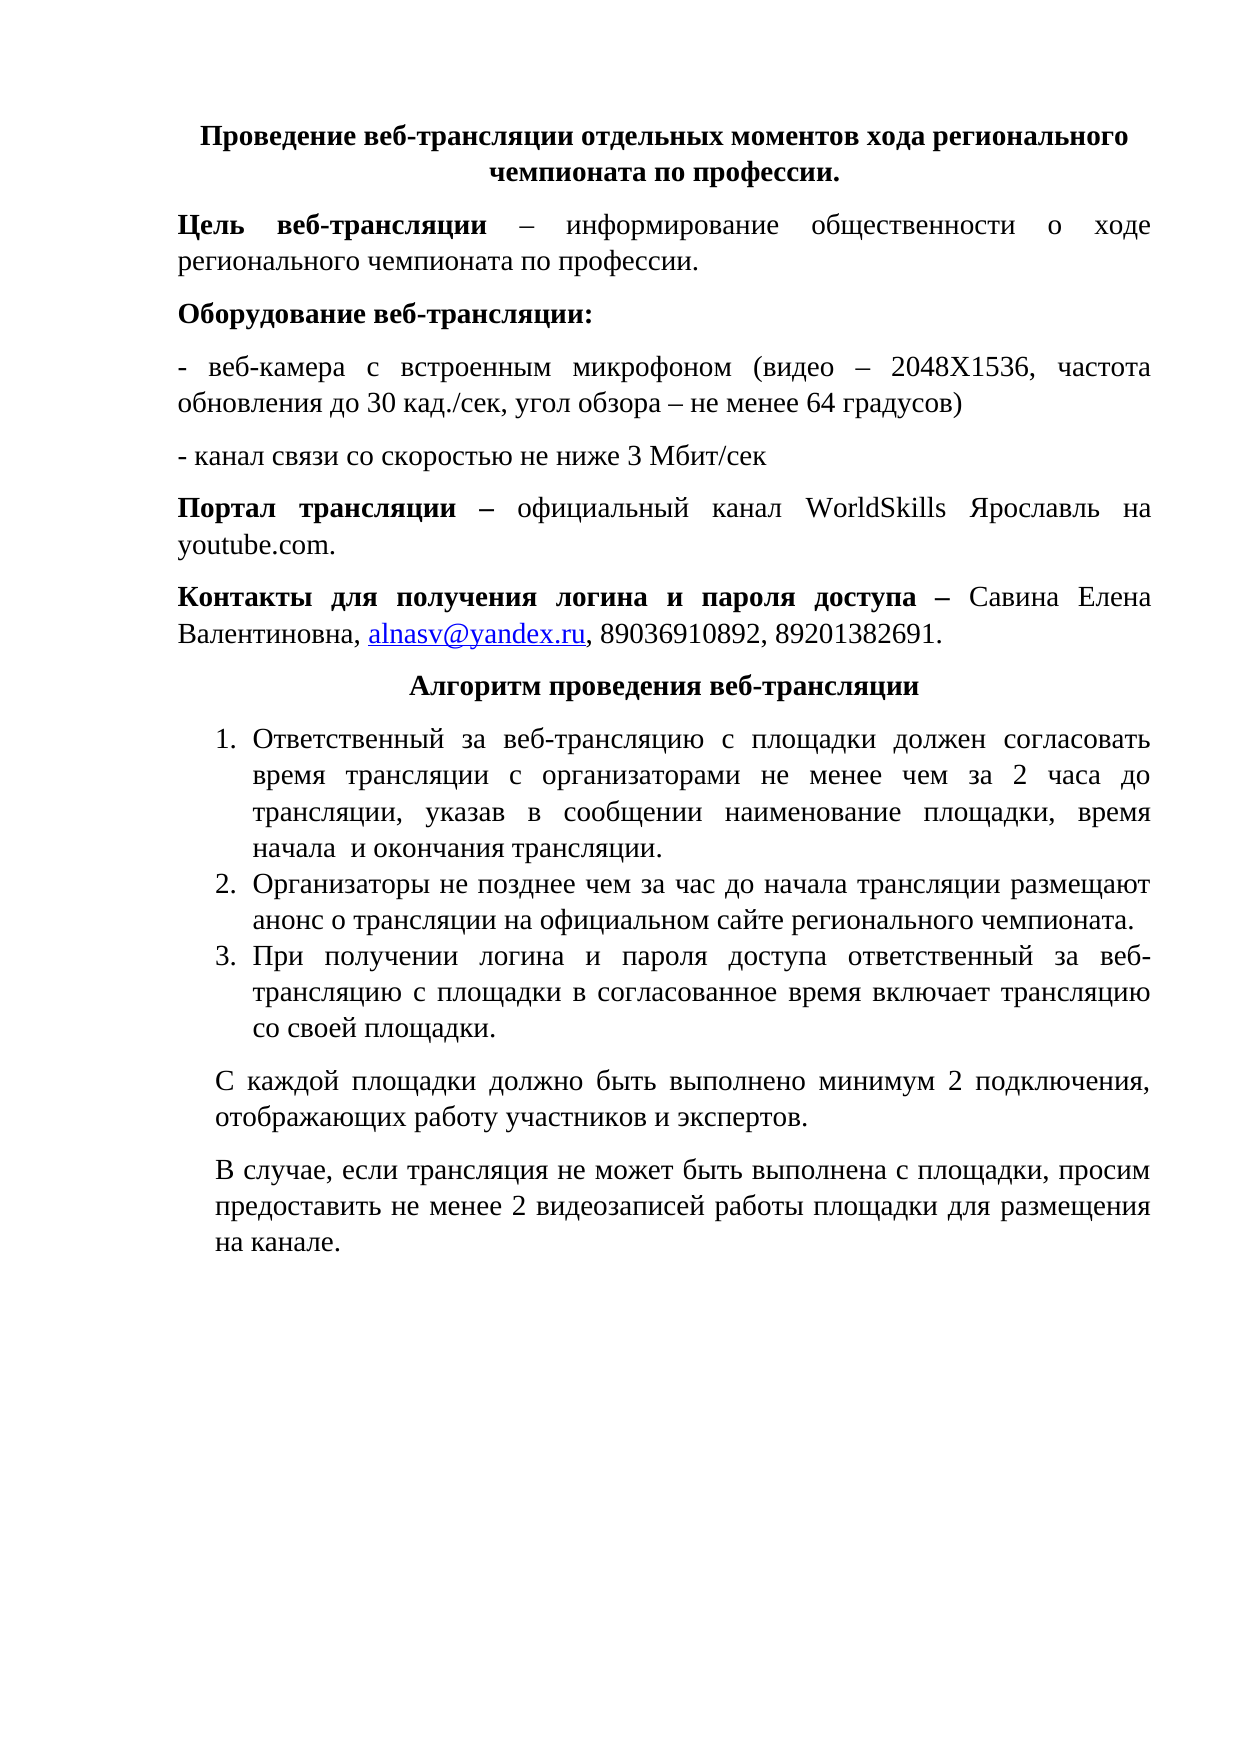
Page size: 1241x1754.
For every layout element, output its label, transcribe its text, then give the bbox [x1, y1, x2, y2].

list Ответственный за веб-трансляцию с площадки должен согласовать время трансляции с организаторами не менее чем за 2 часа до трансляции, указав в сообщении наименование площадки, время начала и окончания трансляции. [215, 721, 1152, 863]
text Проведение веб-трансляции отдельных моментов хода регионального чемпионата по профессии. [177, 118, 1152, 188]
text - канал связи со скоростью не ниже 3 Мбит/сек [177, 438, 1152, 471]
text С каждой площадки должно быть выполнено минимум 2 подключения, отображающих работу участников и экспертов. [215, 1063, 1152, 1133]
text В случае, если трансляция не может быть выполнена с площадки, просим предоставить не менее 2 видеозаписей работы площадки для размещения на канале. [215, 1152, 1152, 1258]
text - веб-камера с встроенным микрофоном (видео – 2048Х1536, частота обновления до 30 кад./сек, угол обзора – не менее 64 градусов) [177, 349, 1152, 418]
list Организаторы не позднее чем за час до начала трансляции размещают анонс о трансляции на официальном сайте регионального чемпионата. [215, 866, 1152, 936]
text Оборудование веб-трансляции: [177, 296, 1152, 329]
text Контакты для получения логина и пароля доступа – Савина Елена Валентиновна, alnasv@yandex.ru, 89036910892, 89201382691. [177, 579, 1152, 649]
list При получении логина и пароля доступа ответственный за веб-трансляцию с площадки в согласованное время включает трансляцию со своей площадки. [215, 938, 1152, 1044]
text Алгоритм проведения веб-трансляции [177, 668, 1152, 702]
text Цель веб-трансляции – информирование общественности о ходе регионального чемпионата по профессии. [177, 207, 1152, 277]
text Портал трансляции – официальный канал WorldSkills Ярославль на youtube.com. [177, 491, 1152, 560]
